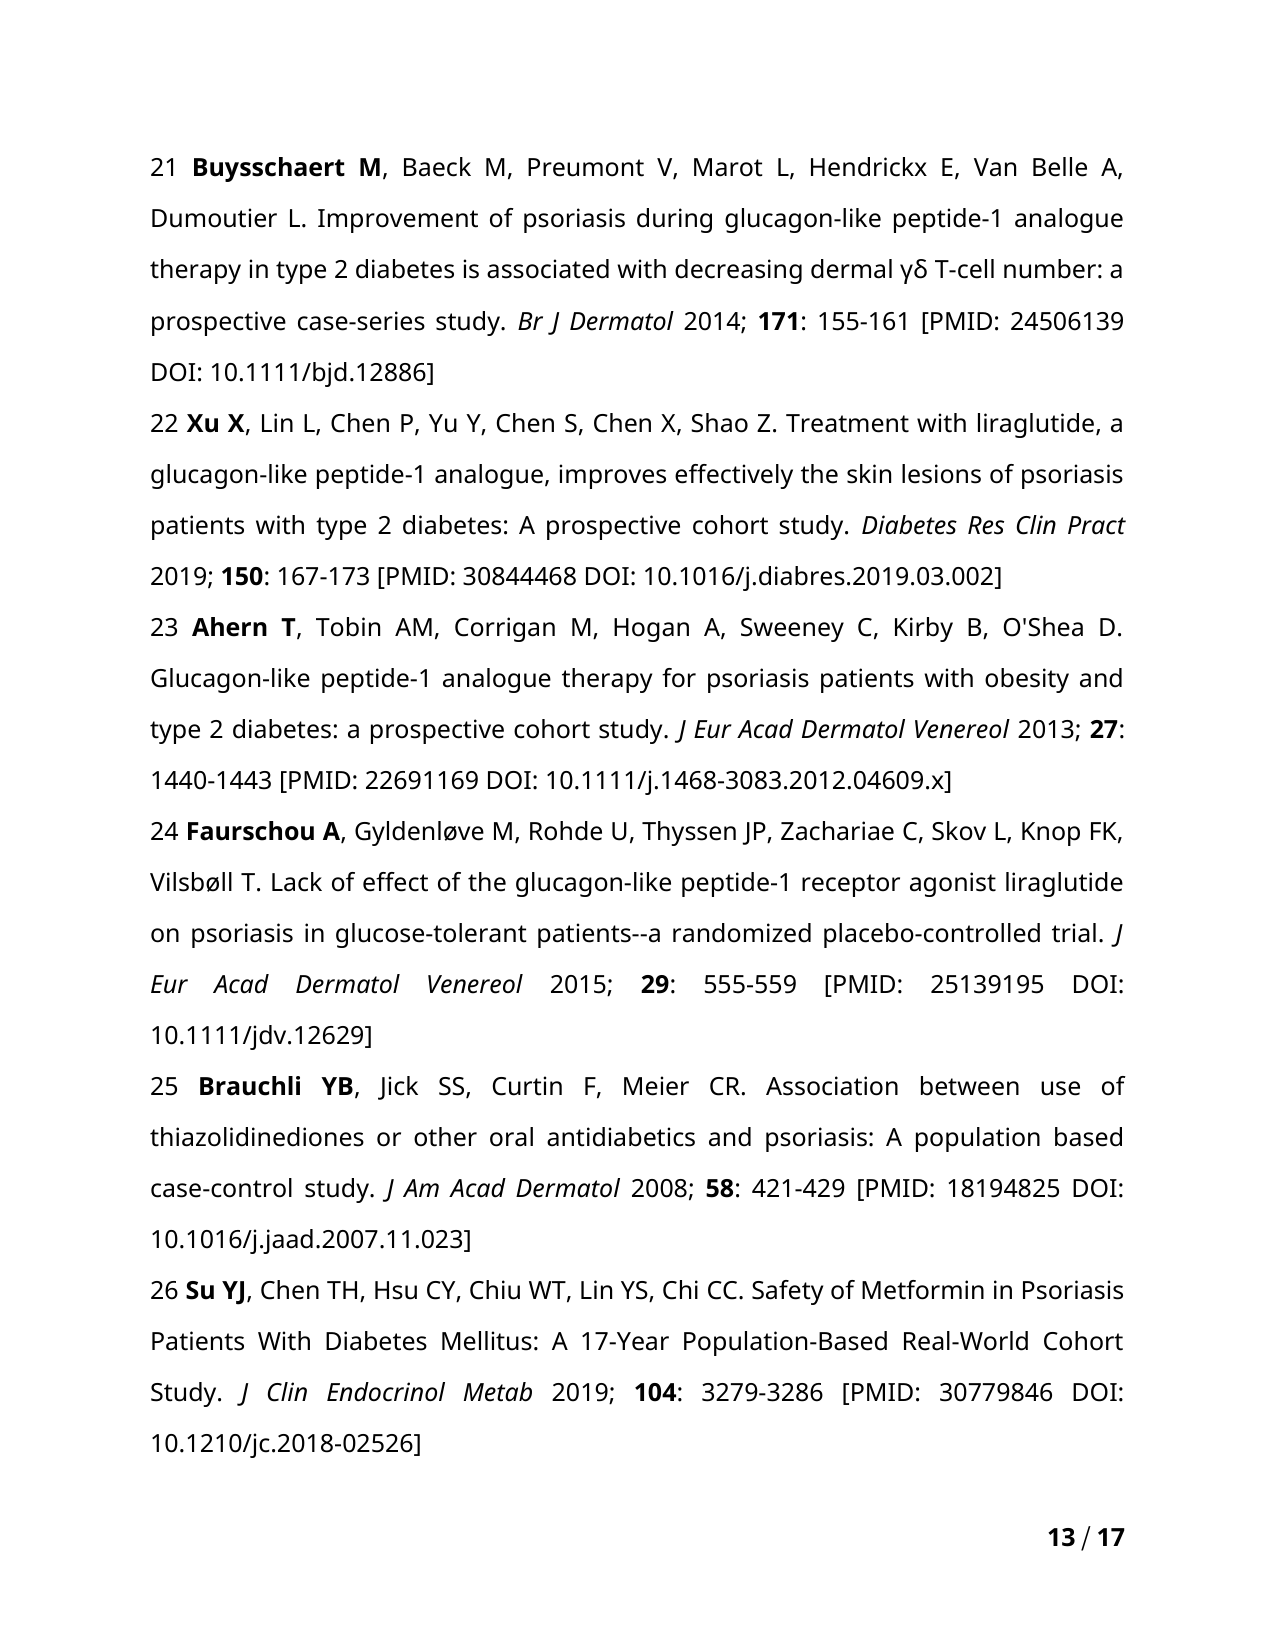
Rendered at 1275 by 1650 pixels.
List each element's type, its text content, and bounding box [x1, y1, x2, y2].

text 22 Xu X, Lin L, Chen P, Yu Y, Chen S, Chen X, Shao Z. Treatment with liraglutide, a glucagon-like peptide-1 analogue, improves effectively the skin lesions of psoriasis patients with type 2 diabetes: A prospective cohort study. Diabetes Res Clin Pract 2019; 150: 167-173 [PMID: 30844468 DOI: 10.1016/j.diabres.2019.03.002] [150, 405, 1125, 592]
text 25 Brauchli YB, Jick SS, Curtin F, Meier CR. Association between use of thiazolidinediones or other oral antidiabetics and psoriasis: A population based case-control study. J Am Acad Dermatol 2008; 58: 421-429 [PMID: 18194825 DOI: 10.1016/j.jaad.2007.11.023] [150, 1069, 1125, 1256]
text 21 Buysschaert M, Baeck M, Preumont V, Marot L, Hendrickx E, Van Belle A, Dumoutier L. Improvement of psoriasis during glucagon-like peptide-1 analogue therapy in type 2 diabetes is associated with decreasing dermal γδ T-cell number: a prospective case-series study. Br J Dermatol 2014; 171: 155-161 [PMID: 24506139 DOI: 10.1111/bjd.12886] [150, 150, 1125, 388]
text 24 Faurschou A, Gyldenløve M, Rohde U, Thyssen JP, Zachariae C, Skov L, Knop FK, Vilsbøll T. Lack of effect of the glucagon-like peptide-1 receptor agonist liraglutide on psoriasis in glucose-tolerant patients--a randomized placebo-controlled trial. J Eur Acad Dermatol Venereol 2015; 29: 555-559 [PMID: 25139195 DOI: 10.1111/jdv.12629] [150, 813, 1125, 1052]
text 26 Su YJ, Chen TH, Hsu CY, Chiu WT, Lin YS, Chi CC. Safety of Metformin in Psoriasis Patients With Diabetes Mellitus: A 17-Year Population-Based Real-World Cohort Study. J Clin Endocrinol Metab 2019; 104: 3279-3286 [PMID: 30779846 DOI: 10.1210/jc.2018-02526] [150, 1273, 1125, 1460]
text 23 Ahern T, Tobin AM, Corrigan M, Hogan A, Sweeney C, Kirby B, O'Shea D. Glucagon-like peptide-1 analogue therapy for psoriasis patients with obesity and type 2 diabetes: a prospective cohort study. J Eur Acad Dermatol Venereol 2013; 27: 1440-1443 [PMID: 22691169 DOI: 10.1111/j.1468-3083.2012.04609.x] [150, 609, 1125, 797]
